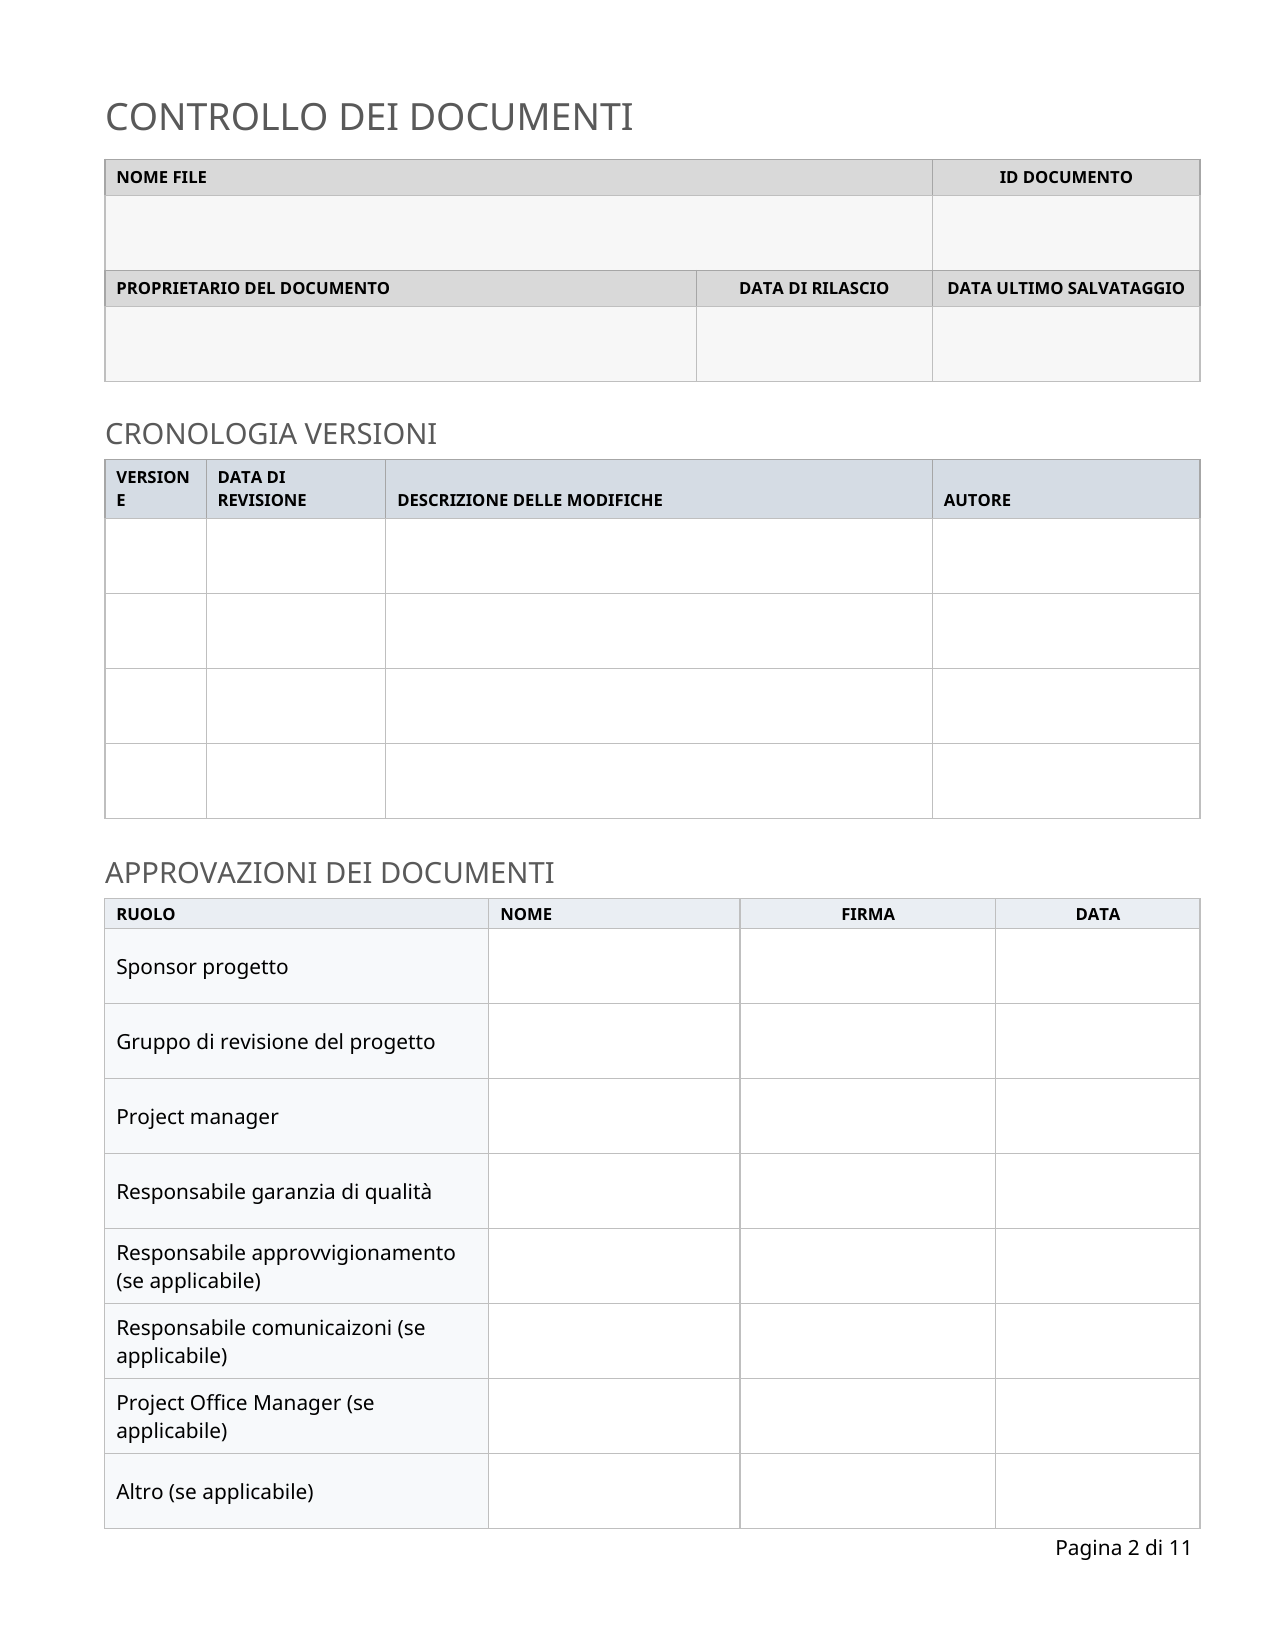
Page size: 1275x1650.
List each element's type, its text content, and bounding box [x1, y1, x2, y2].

table_header NOME FILE [106, 160, 932, 195]
table_header DESCRIZIONE DELLE MODIFICHE [386, 460, 932, 518]
table_cell DATA ULTIMO SALVATAGGIO [933, 271, 1199, 306]
table_cell [996, 1154, 1199, 1228]
table_cell [489, 1454, 739, 1528]
table_cell [386, 594, 932, 668]
table_cell [386, 669, 932, 743]
table_cell [697, 307, 932, 381]
table_header RUOLO [105, 899, 488, 928]
table_header NOME [489, 899, 739, 928]
table_cell [106, 196, 932, 270]
table_cell [996, 929, 1199, 1003]
table_cell [489, 929, 739, 1003]
table_header AUTORE [933, 460, 1199, 518]
table_cell [207, 744, 385, 818]
table_cell [741, 929, 995, 1003]
table_cell [207, 594, 385, 668]
table_cell Altro (se applicabile) [105, 1454, 488, 1528]
table_cell [386, 744, 932, 818]
table_cell [996, 1454, 1199, 1528]
table_cell Sponsor progetto [105, 929, 488, 1003]
table_cell [106, 594, 206, 668]
table_header DATA DI REVISIONE [207, 460, 385, 518]
table_cell [207, 669, 385, 743]
table_cell [207, 519, 385, 593]
table_header DATA [996, 899, 1199, 928]
table_cell [489, 1229, 739, 1303]
table_cell [106, 307, 696, 381]
table_cell [996, 1304, 1199, 1378]
table_cell [386, 519, 932, 593]
table_cell Gruppo di revisione del progetto [105, 1004, 488, 1078]
table_cell [996, 1079, 1199, 1153]
table_cell [933, 519, 1199, 593]
table_cell Responsabile approvvigionamento (se applicabile) [105, 1229, 488, 1303]
table_cell [996, 1229, 1199, 1303]
table_cell [489, 1304, 739, 1378]
table_cell [741, 1004, 995, 1078]
table_cell [106, 744, 206, 818]
table_cell [106, 669, 206, 743]
table_header VERSIONE [106, 460, 206, 518]
subtitle CONTROLLO DEI DOCUMENTI [105, 91, 1275, 142]
table_header FIRMA [741, 899, 995, 928]
table_cell [933, 744, 1199, 818]
subtitle APPROVAZIONI DEI DOCUMENTI [105, 853, 1275, 892]
table_cell Project manager [105, 1079, 488, 1153]
subtitle CRONOLOGIA VERSIONI [105, 413, 1275, 453]
table_cell DATA DI RILASCIO [697, 271, 932, 306]
table_cell Responsabile comunicaizoni (se applicabile) [105, 1304, 488, 1378]
table_cell [741, 1304, 995, 1378]
table_cell [933, 594, 1199, 668]
table_cell [933, 307, 1199, 381]
table_cell [741, 1079, 995, 1153]
table_cell [741, 1379, 995, 1453]
table_header ID DOCUMENTO [933, 160, 1199, 195]
table_cell Project Office Manager (se applicabile) [105, 1379, 488, 1453]
table_cell [741, 1454, 995, 1528]
table_cell [741, 1154, 995, 1228]
table_cell [933, 196, 1199, 270]
table_cell Responsabile garanzia di qualità [105, 1154, 488, 1228]
table_cell [489, 1004, 739, 1078]
table_cell [489, 1379, 739, 1453]
table_cell [741, 1229, 995, 1303]
table_cell [996, 1379, 1199, 1453]
table_cell [996, 1004, 1199, 1078]
table_cell [106, 519, 206, 593]
table_cell [489, 1154, 739, 1228]
table_cell [489, 1079, 739, 1153]
table_cell PROPRIETARIO DEL DOCUMENTO [106, 271, 696, 306]
table_cell [933, 669, 1199, 743]
